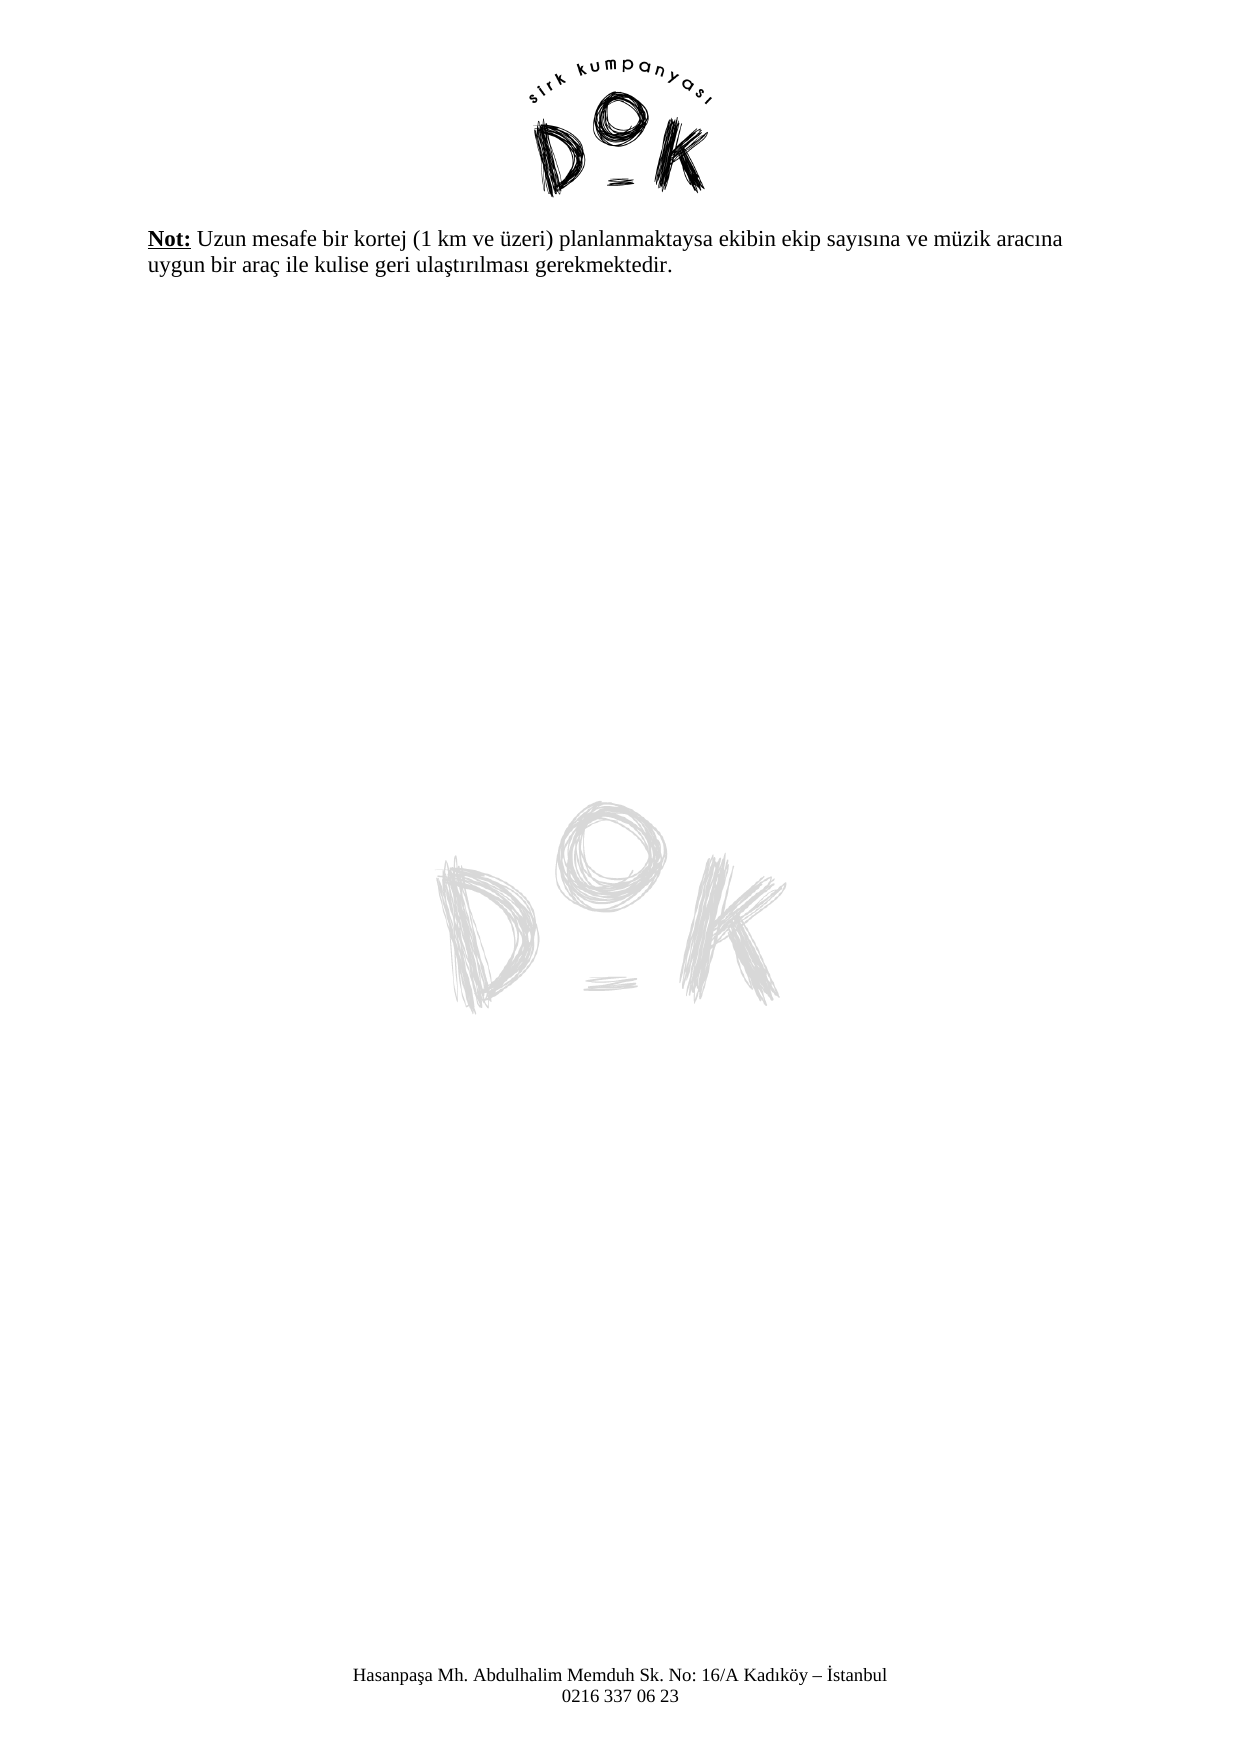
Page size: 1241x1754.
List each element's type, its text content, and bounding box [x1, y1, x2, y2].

text Not: Uzun mesafe bir kortej (1 km ve üzeri) planlanmaktaysa ekibin ekip sayısına ve müzik aracına uygun bir araç ile kulise geri ulaştırılması gerekmektedir. [148, 225, 1093, 278]
picture [502, 32, 738, 226]
